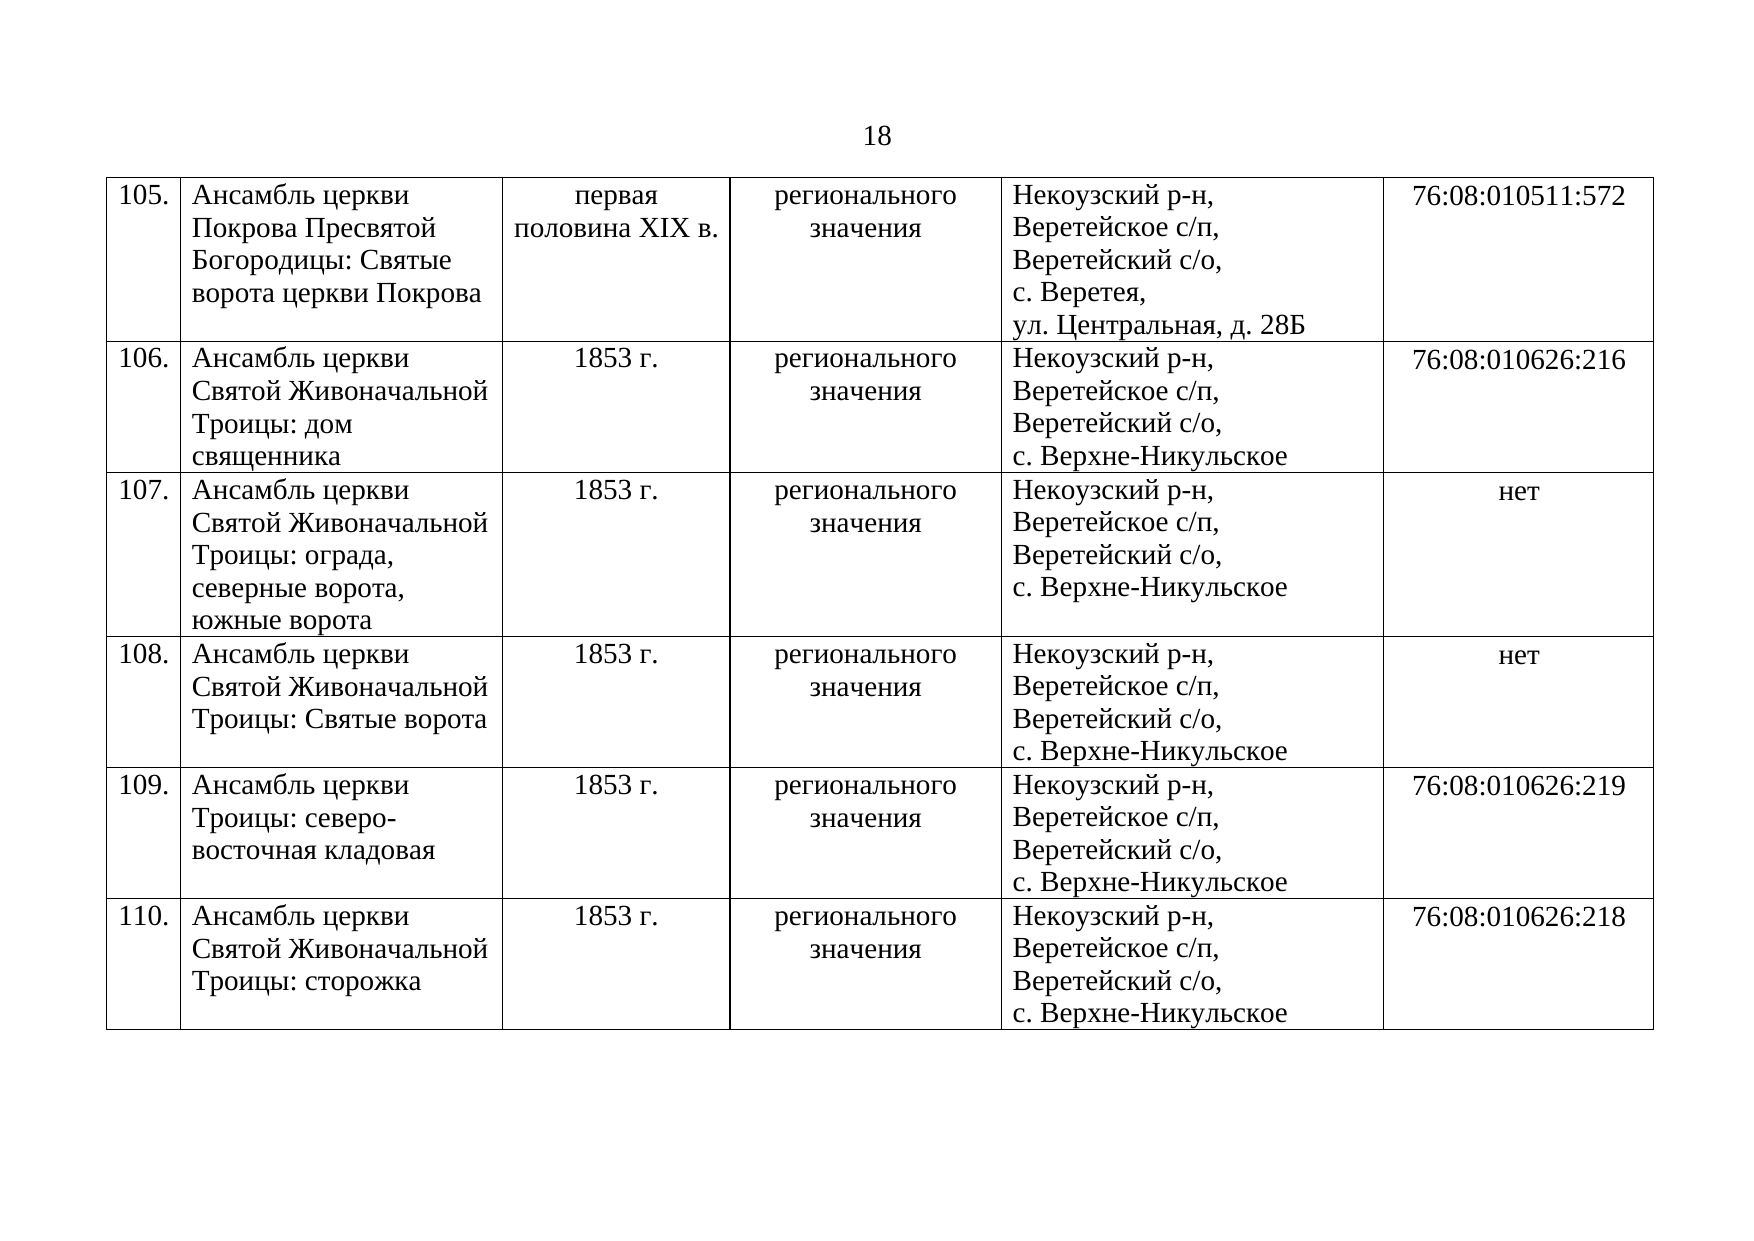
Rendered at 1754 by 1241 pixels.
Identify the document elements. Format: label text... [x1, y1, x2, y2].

table_cell нет [1384, 473, 1653, 636]
table_header 76:08:010511:572 [1384, 178, 1653, 341]
table_cell 1853 г. [503, 473, 729, 636]
table_cell 110. [107, 899, 180, 1029]
table_header Некоузский р-н, Веретейское с/п, Веретейский с/о, с. Веретея, ул. Центральная, д. 28Б [1002, 178, 1383, 341]
table_cell 76:08:010626:216 [1384, 342, 1653, 472]
table_cell регионального значения [731, 342, 1001, 472]
table_cell Ансамбль церкви Святой Живоначальной Троицы: дом священника [181, 342, 502, 472]
table_cell Ансамбль церкви Святой Живоначальной Троицы: ограда, северные ворота, южные ворота [181, 473, 502, 636]
table_header 105. [107, 178, 180, 341]
table_header первая половина XIX в. [503, 178, 729, 341]
table_cell Некоузский р-н, Веретейское с/п, Веретейский с/о, с. Верхне-Никульское [1002, 637, 1383, 767]
table_cell 106. [107, 342, 180, 472]
table_cell Некоузский р-н, Веретейское с/п, Веретейский с/о, с. Верхне-Никульское [1002, 342, 1383, 472]
table_cell регионального значения [731, 899, 1001, 1029]
table_cell регионального значения [731, 637, 1001, 767]
table_cell Ансамбль церкви Святой Живоначальной Троицы: Святые ворота [181, 637, 502, 767]
table_cell нет [1384, 637, 1653, 767]
table_cell 1853 г. [503, 637, 729, 767]
table_cell Некоузский р-н, Веретейское с/п, Веретейский с/о, с. Верхне-Никульское [1002, 768, 1383, 898]
table_cell Некоузский р-н, Веретейское с/п, Веретейский с/о, с. Верхне-Никульское [1002, 473, 1383, 636]
table_cell 108. [107, 637, 180, 767]
table_cell 1853 г. [503, 768, 729, 898]
table_header Ансамбль церкви Покрова Пресвятой Богородицы: Святые ворота церкви Покрова [181, 178, 502, 341]
table_cell 1853 г. [503, 899, 729, 1029]
table_cell 76:08:010626:218 [1384, 899, 1653, 1029]
table_cell 107. [107, 473, 180, 636]
table_cell 76:08:010626:219 [1384, 768, 1653, 898]
table_cell Ансамбль церкви Троицы: северо-восточная кладовая [181, 768, 502, 898]
table_cell 109. [107, 768, 180, 898]
table_cell 1853 г. [503, 342, 729, 472]
table_cell Ансамбль церкви Святой Живоначальной Троицы: сторожка [181, 899, 502, 1029]
table_cell регионального значения [731, 768, 1001, 898]
table_cell Некоузский р-н, Веретейское с/п, Веретейский с/о, с. Верхне-Никульское [1002, 899, 1383, 1029]
table_cell регионального значения [731, 473, 1001, 636]
table_header регионального значения [731, 178, 1001, 341]
